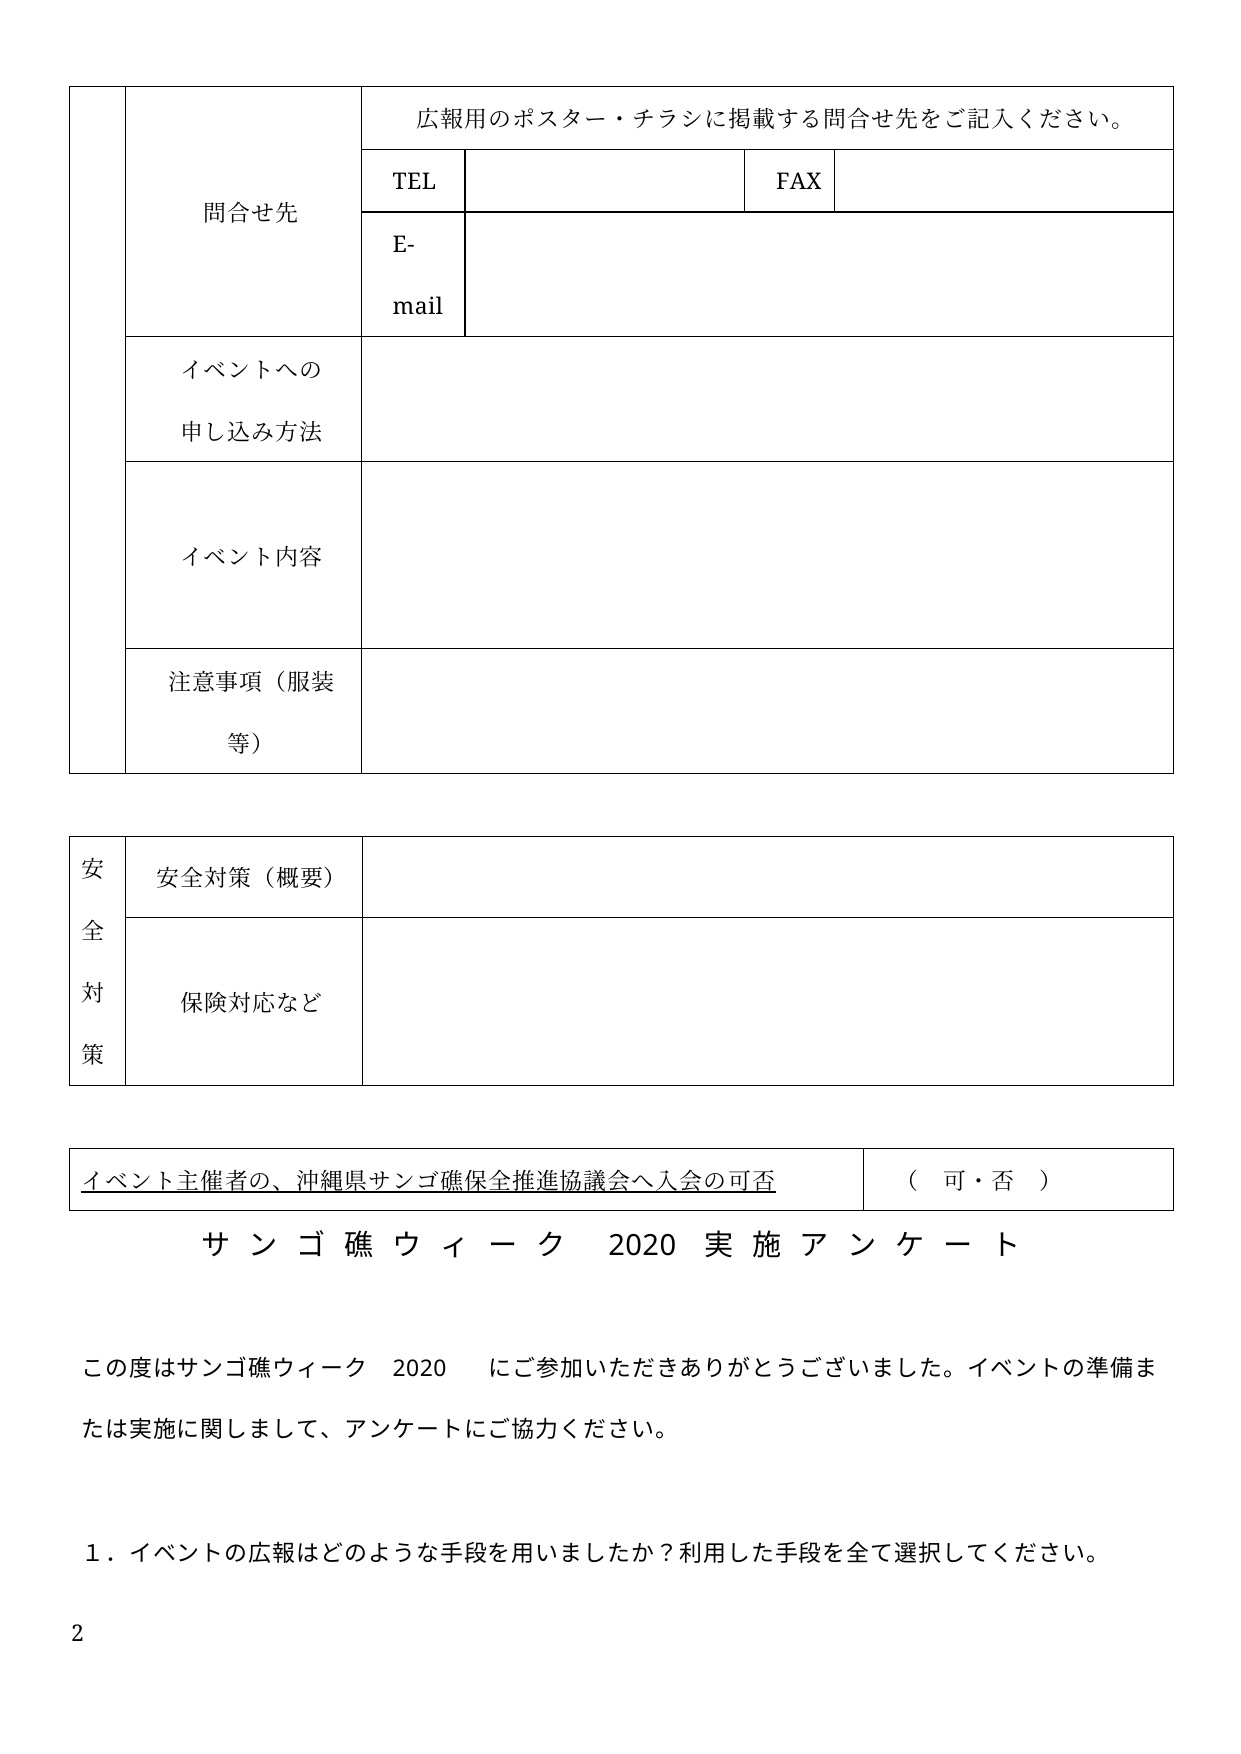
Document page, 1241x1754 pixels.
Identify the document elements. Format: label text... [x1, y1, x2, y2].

table_header （ 可・否 ） [864, 1149, 1173, 1210]
text サンゴ礁ウィーク2020実施アンケート [81, 1211, 1159, 1273]
table_cell 広報用のポスター・チラシに掲載する問合せ先をご記入ください。 [362, 87, 1173, 148]
table_header 安全対策 [70, 837, 125, 1084]
table_cell E-mail [362, 213, 464, 336]
table_header [363, 837, 1173, 917]
table_cell [362, 649, 1173, 773]
table_cell [835, 150, 1173, 211]
table_cell 保険対応など [126, 918, 362, 1084]
table_cell イベントへの 申し込み方法 [126, 337, 361, 461]
text １．イベントの広報はどのような手段を用いましたか？利用した手段を全て選択してください。 [81, 1521, 1159, 1583]
table_cell [466, 213, 1173, 336]
text この度はサンゴ礁ウィーク2020にご参加いただきありがとうございました。イベントの準備または実施に関しまして、アンケートにご協力ください。 [81, 1335, 1159, 1459]
table_cell イベント内容 [126, 462, 361, 648]
table_header イベント主催者の、沖縄県サンゴ礁保全推進協議会へ入会の可否 [70, 1149, 863, 1210]
table_cell TEL [362, 150, 464, 211]
table_cell [362, 337, 1173, 461]
table_cell 問合せ先 [126, 87, 361, 336]
table_cell [466, 150, 744, 211]
table_cell FAX [745, 150, 834, 211]
table_header 安全対策（概要） [126, 837, 362, 917]
table_cell [362, 462, 1173, 648]
table_cell 注意事項（服装等） [126, 649, 361, 773]
table_cell [363, 918, 1173, 1084]
